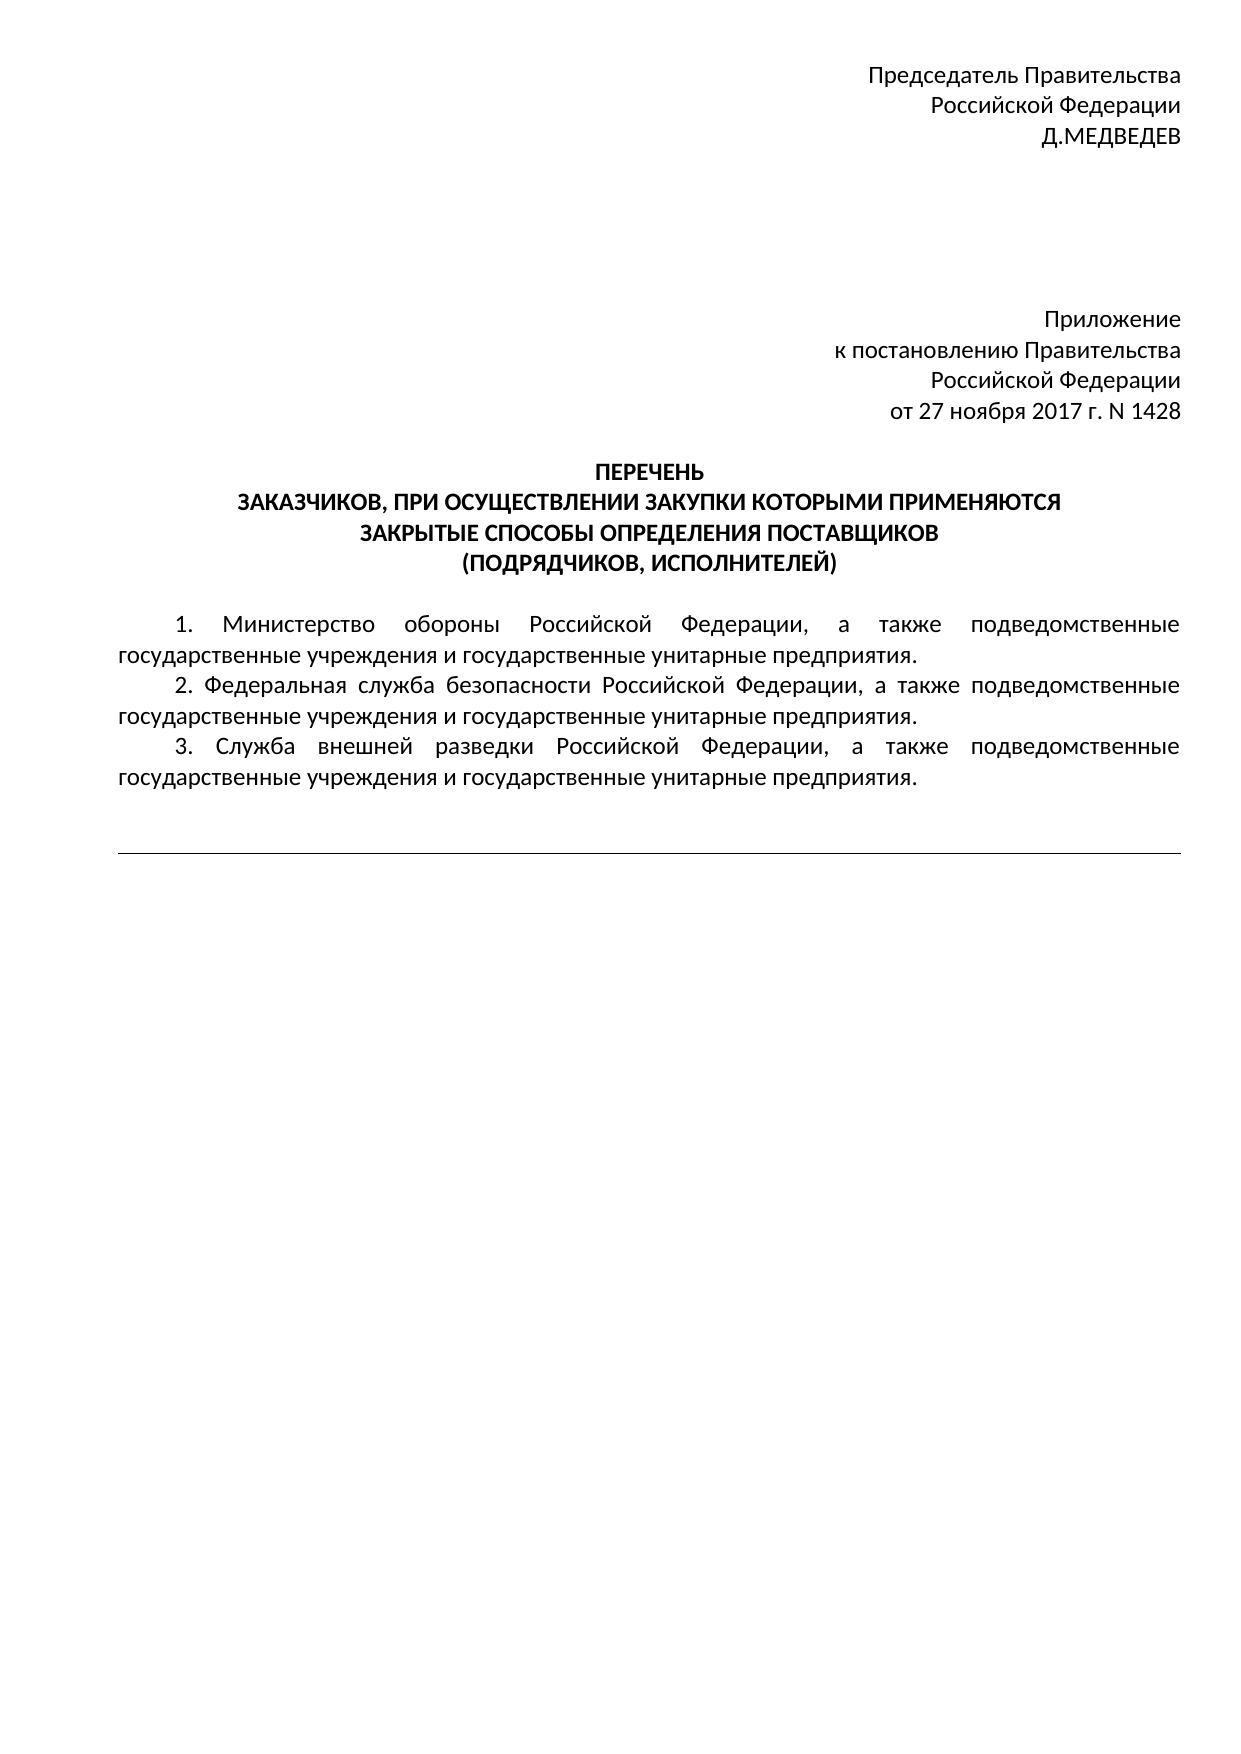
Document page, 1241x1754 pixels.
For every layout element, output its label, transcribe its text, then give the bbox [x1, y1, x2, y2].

text к постановлению Правительства [118, 334, 1181, 364]
text 3. Служба внешней разведки Российской Федерации, а также подведомственные государственные учреждения и государственные унитарные предприятия. [118, 731, 1181, 792]
text Председатель Правительства [118, 59, 1181, 89]
text от 27 ноября 2017 г. N 1428 [118, 395, 1181, 425]
title ЗАКРЫТЫЕ СПОСОБЫ ОПРЕДЕЛЕНИЯ ПОСТАВЩИКОВ [118, 517, 1181, 547]
title ПЕРЕЧЕНЬ [118, 456, 1181, 486]
text 2. Федеральная служба безопасности Российской Федерации, а также подведомственные государственные учреждения и государственные унитарные предприятия. [118, 669, 1181, 731]
text Российской Федерации [118, 364, 1181, 395]
text Российской Федерации [118, 89, 1181, 120]
text 1. Министерство обороны Российской Федерации, а также подведомственные государственные учреждения и государственные унитарные предприятия. [118, 608, 1181, 669]
text Д.МЕДВЕДЕВ [118, 120, 1181, 151]
text Приложение [118, 303, 1181, 334]
title ЗАКАЗЧИКОВ, ПРИ ОСУЩЕСТВЛЕНИИ ЗАКУПКИ КОТОРЫМИ ПРИМЕНЯЮТСЯ [118, 486, 1181, 517]
title (ПОДРЯДЧИКОВ, ИСПОЛНИТЕЛЕЙ) [118, 547, 1181, 578]
